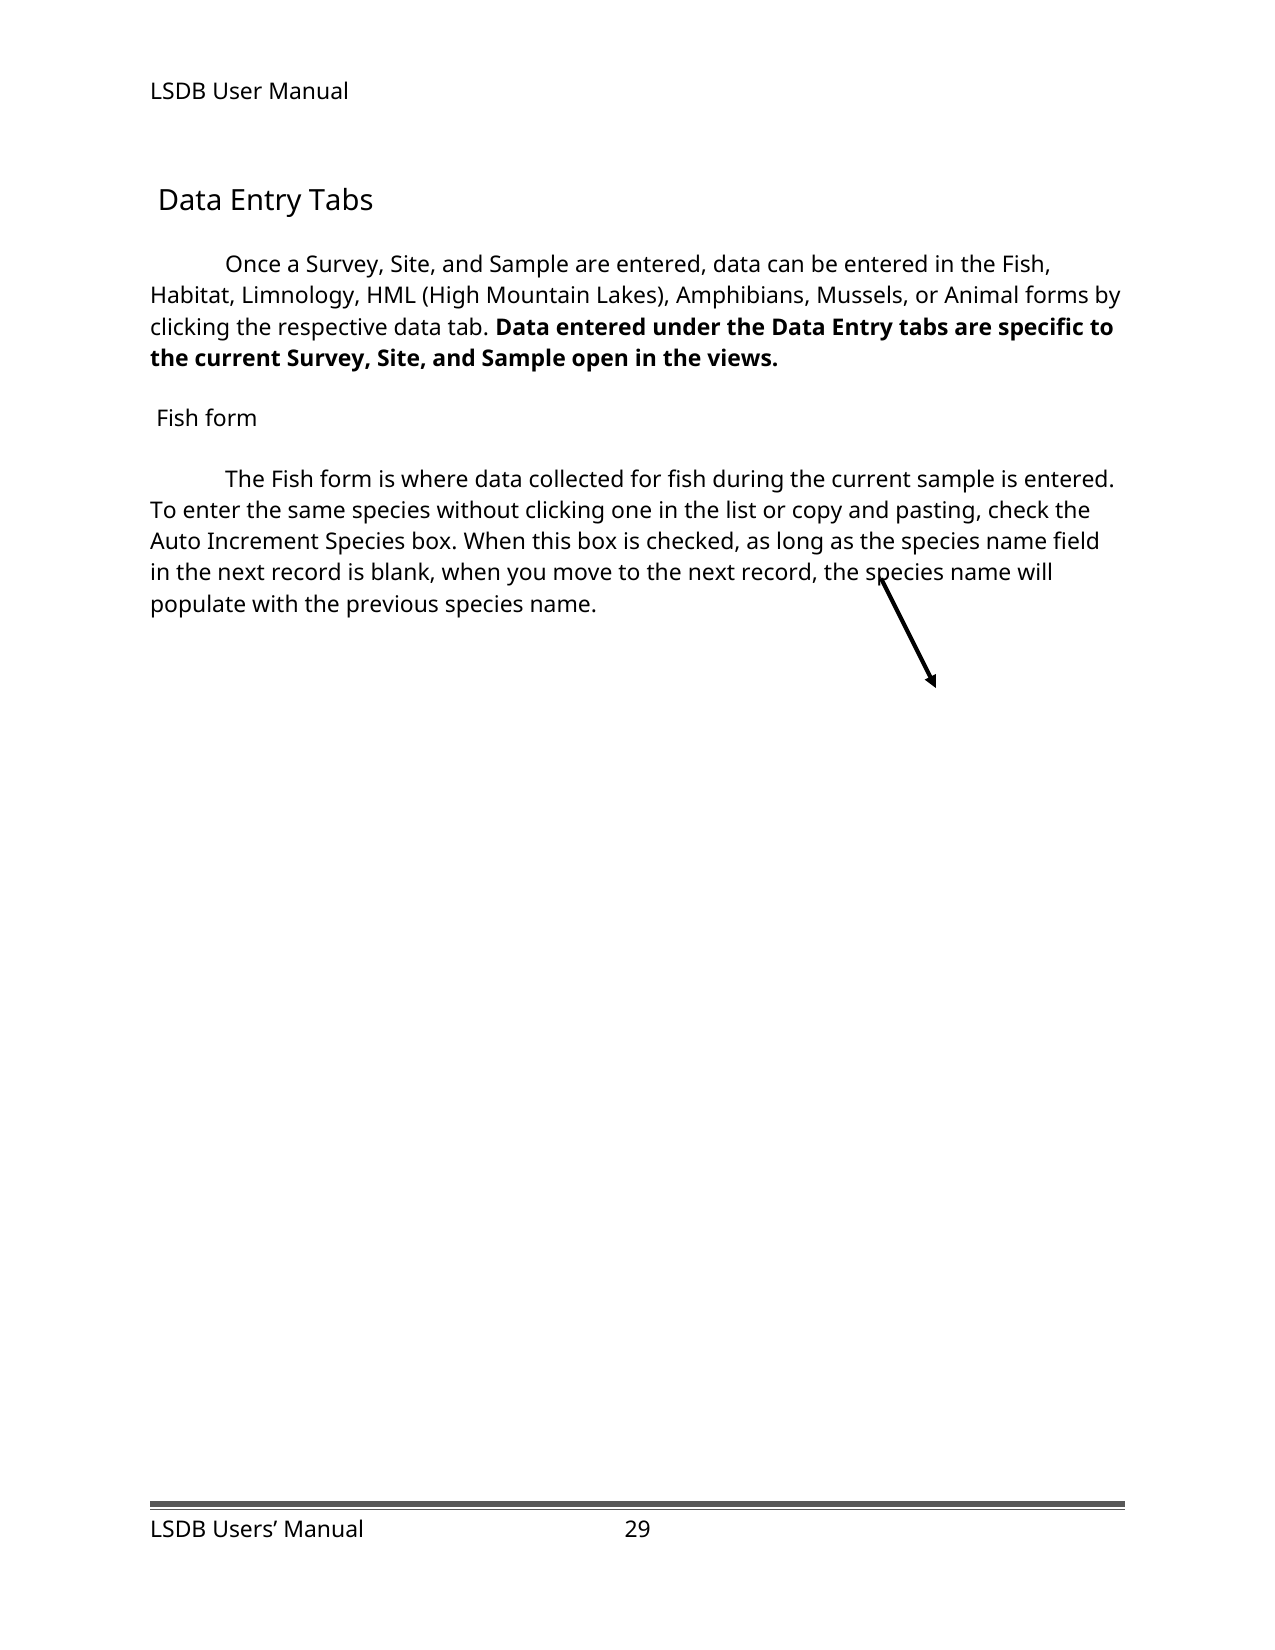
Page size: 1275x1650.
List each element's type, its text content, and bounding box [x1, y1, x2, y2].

subtitle Fish form [150, 402, 1125, 433]
text The Fish form is where data collected for fish during the current sample is entered. To enter the same species without clicking one in the list or copy and pasting, check the Auto Increment Species box. When this box is checked, as long as the species name field in the next record is blank, when you move to the next record, the species name will populate with the previous species name. [75, 463, 1125, 619]
subtitle Data Entry Tabs [150, 179, 1125, 219]
text Once a Survey, Site, and Sample are entered, data can be entered in the Fish, Habitat, Limnology, HML (High Mountain Lakes), Amphibians, Mussels, or Animal forms by clicking the respective data tab. Data entered under the Data Entry tabs are specific to the current Survey, Site, and Sample open in the views. [150, 248, 1125, 373]
